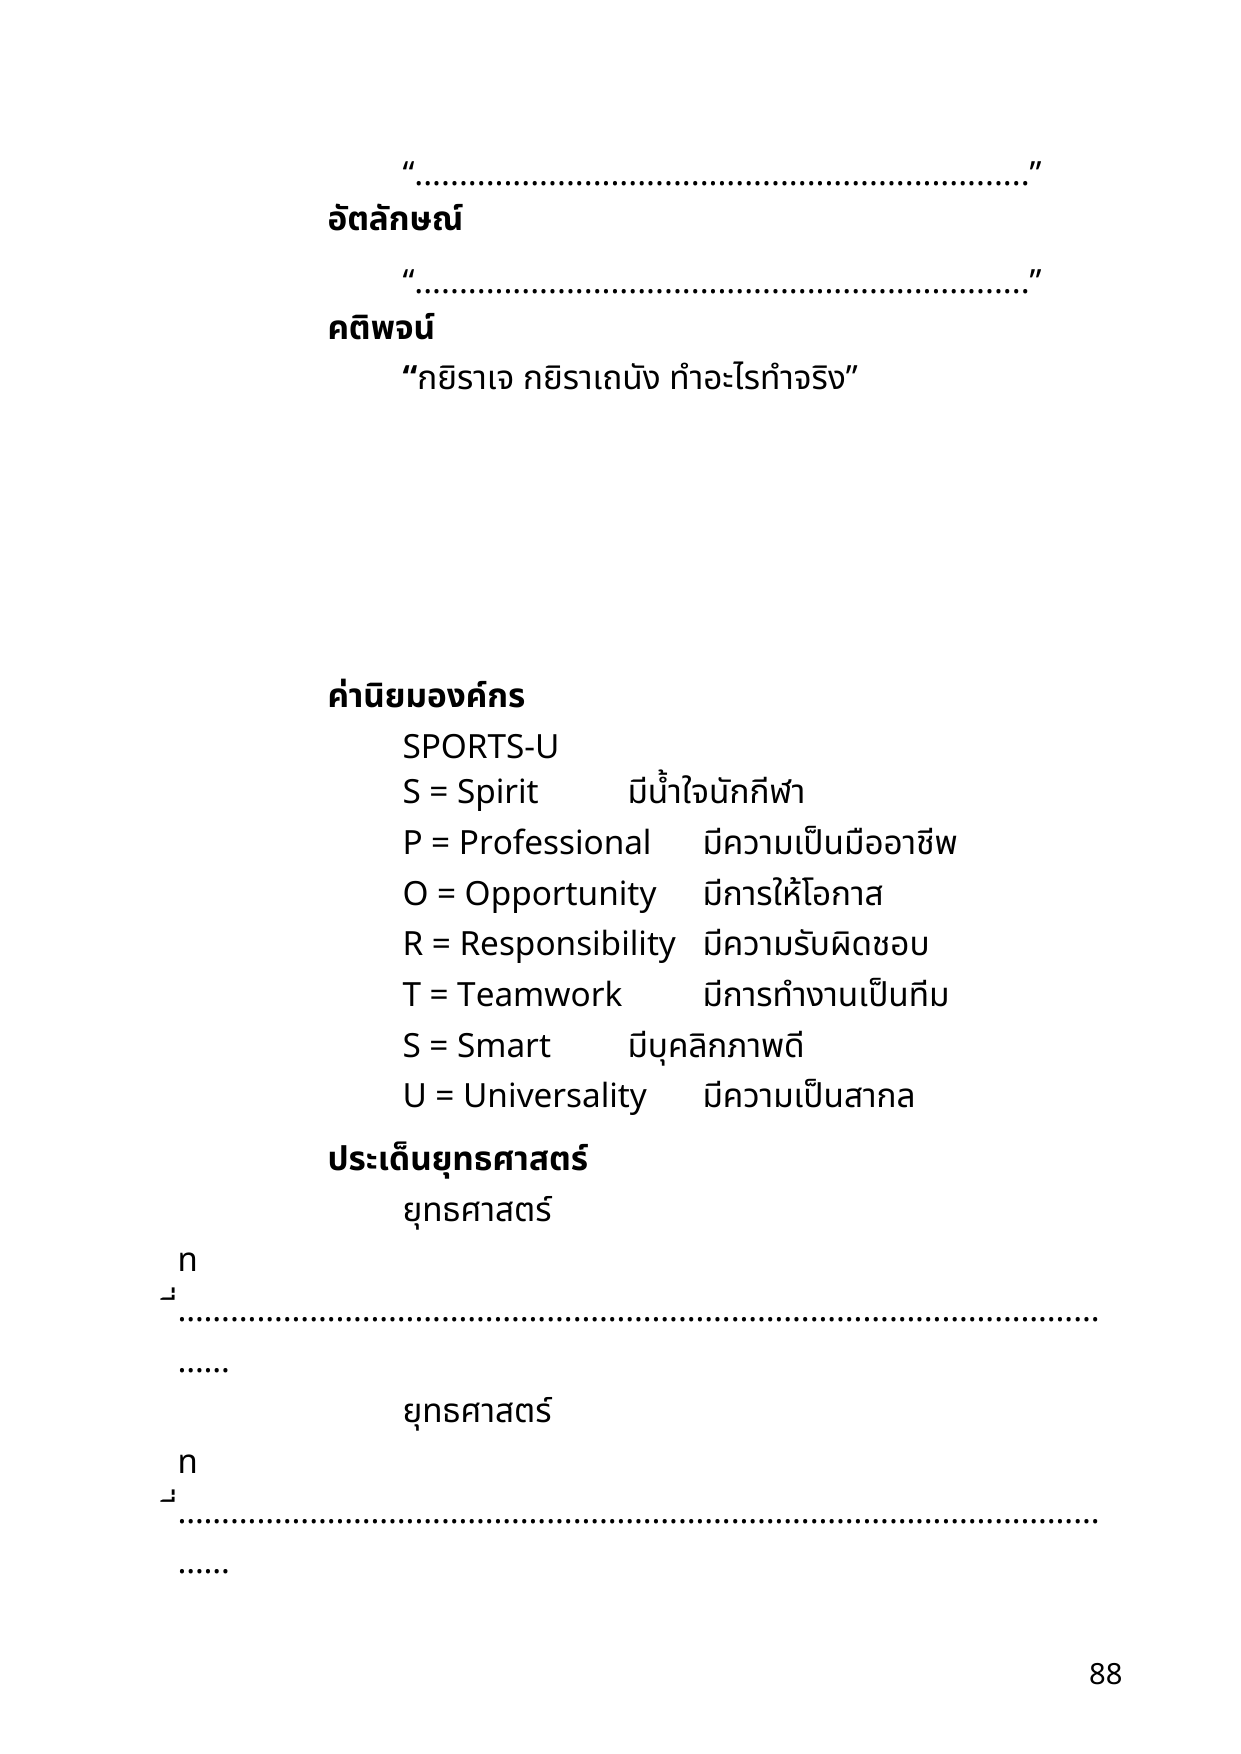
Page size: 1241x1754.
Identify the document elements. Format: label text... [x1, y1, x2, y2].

text U = Universality มีความเป็นสากล [177, 1072, 1122, 1123]
text “กยิราเจ กยิราเถนัง ทำอะไรทำจริง” [177, 354, 1122, 405]
text “.....................................................................” [327, 150, 1122, 195]
text อัตลักษณ์ [252, 195, 1122, 246]
text O = Opportunity มีการให้โอกาส [177, 869, 1122, 920]
text S = Smart มีบุคลิกภาพดี [177, 1021, 1122, 1072]
text S = Spirit มีน้ำใจนักกีฬา [177, 768, 1122, 819]
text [177, 1387, 1122, 1589]
text T = Teamwork มีการทำงานเป็นทีม [177, 971, 1122, 1021]
text P = Professional มีความเป็นมืออาชีพ [177, 819, 1122, 869]
text SPORTS-U [177, 723, 1122, 768]
text “.....................................................................” [327, 258, 1122, 304]
text คติพจน์ [177, 304, 1122, 354]
text ประเด็นยุทธศาสตร์ [177, 1135, 1122, 1186]
text ค่านิยมองค์กร [252, 672, 1122, 723]
text R = Responsibility มีความรับผิดชอบ [177, 920, 1122, 971]
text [177, 1186, 1122, 1387]
